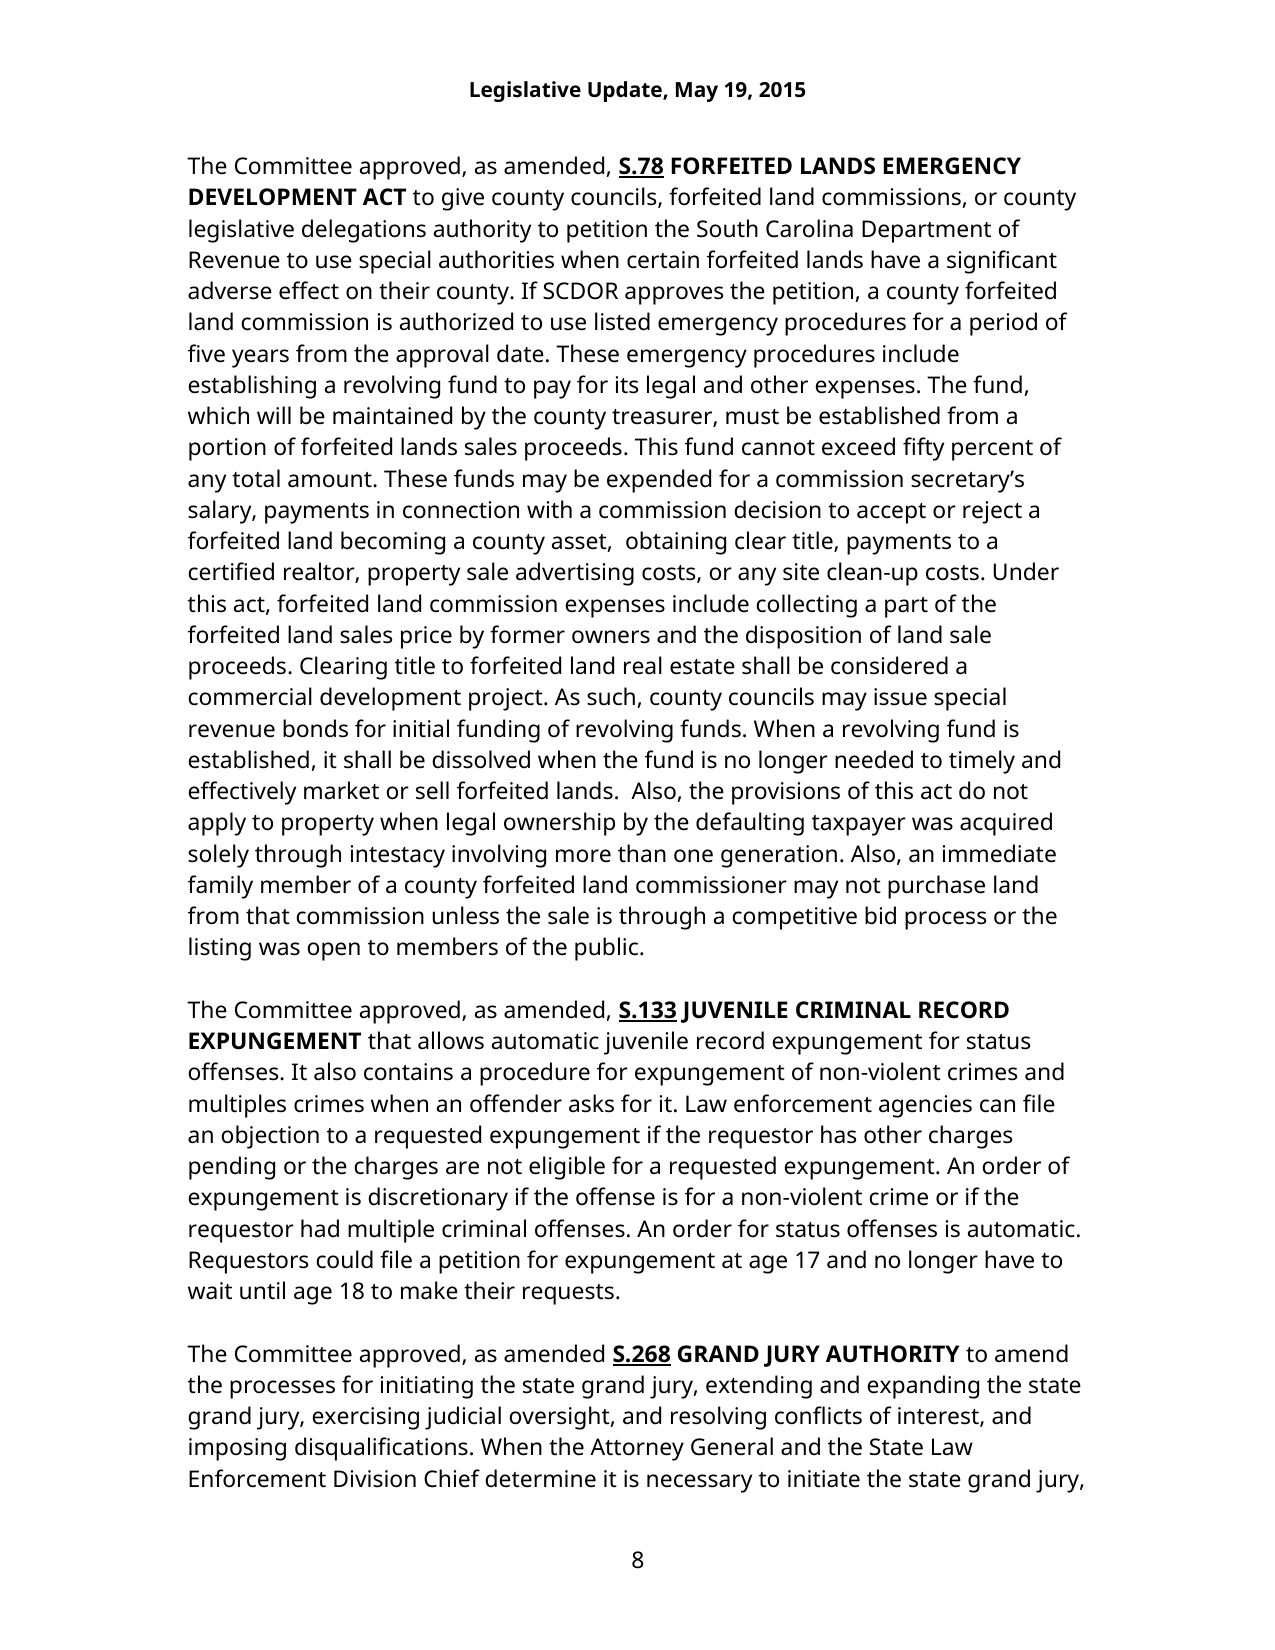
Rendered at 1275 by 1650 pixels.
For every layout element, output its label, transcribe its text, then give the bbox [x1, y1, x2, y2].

text The Committee approved, as amended, S.78 FORFEITED LANDS EMERGENCY DEVELOPMENT ACT to give county councils, forfeited land commissions, or county legislative delegations authority to petition the South Carolina Department of Revenue to use special authorities when certain forfeited lands have a significant adverse effect on their county. If SCDOR approves the petition, a county forfeited land commission is authorized to use listed emergency procedures for a period of five years from the approval date. These emergency procedures include establishing a revolving fund to pay for its legal and other expenses. The fund, which will be maintained by the county treasurer, must be established from a portion of forfeited lands sales proceeds. This fund cannot exceed fifty percent of any total amount. These funds may be expended for a commission secretary’s salary, payments in connection with a commission decision to accept or reject a forfeited land becoming a county asset, obtaining clear title, payments to a certified realtor, property sale advertising costs, or any site clean-up costs. Under this act, forfeited land commission expenses include collecting a part of the forfeited land sales price by former owners and the disposition of land sale proceeds. Clearing title to forfeited land real estate shall be considered a commercial development project. As such, county councils may issue special revenue bonds for initial funding of revolving funds. When a revolving fund is established, it shall be dissolved when the fund is no longer needed to timely and effectively market or sell forfeited lands. Also, the provisions of this act do not apply to property when legal ownership by the defaulting taxpayer was acquired solely through intestacy involving more than one generation. Also, an immediate family member of a county forfeited land commissioner may not purchase land from that commission unless the sale is through a competitive bid process or the listing was open to members of the public. [187, 150, 1087, 962]
text The Committee approved, as amended, S.133 JUVENILE CRIMINAL RECORD EXPUNGEMENT that allows automatic juvenile record expungement for status offenses. It also contains a procedure for expungement of non-violent crimes and multiples crimes when an offender asks for it. Law enforcement agencies can file an objection to a requested expungement if the requestor has other charges pending or the charges are not eligible for a requested expungement. An order of expungement is discretionary if the offense is for a non-violent crime or if the requestor had multiple criminal offenses. An order for status offenses is automatic. Requestors could file a petition for expungement at age 17 and no longer have to wait until age 18 to make their requests. [187, 994, 1087, 1306]
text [187, 1337, 1087, 1494]
